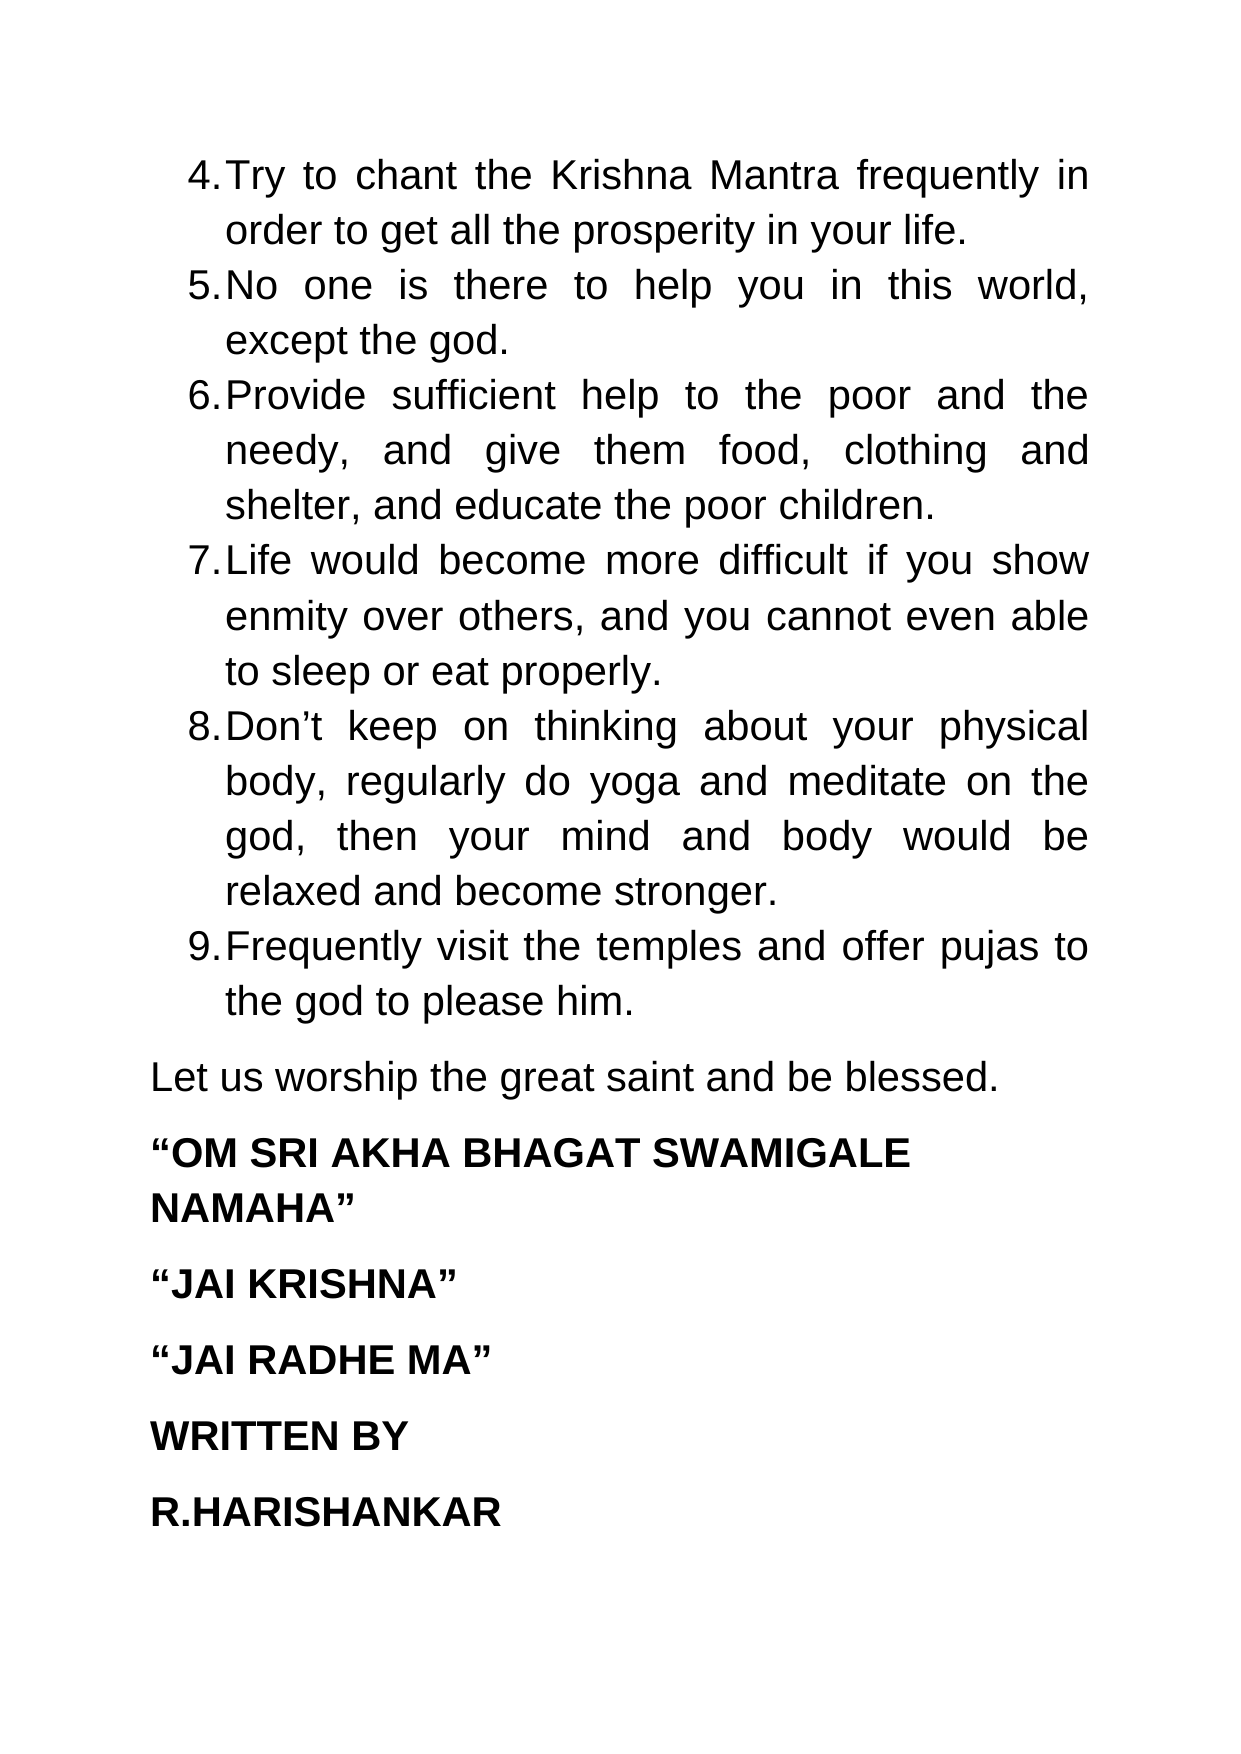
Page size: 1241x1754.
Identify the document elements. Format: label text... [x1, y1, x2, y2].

list Don’t keep on thinking about your physical body, regularly do yoga and meditate on the god, then your mind and body would be relaxed and become stronger. [187, 701, 1090, 914]
list Provide sufficient help to the poor and the needy, and give them food, clothing and shelter, and educate the poor children. [187, 370, 1090, 528]
text “JAI RADHE MA” [150, 1335, 1090, 1383]
text “JAI KRISHNA” [150, 1259, 1090, 1307]
text WRITTEN BY [150, 1411, 1090, 1459]
text R.HARISHANKAR [150, 1487, 1090, 1535]
list Frequently visit the temples and offer pujas to the god to please him. [187, 921, 1090, 1024]
text Let us worship the great saint and be blessed. [150, 1052, 1090, 1100]
list Try to chant the Krishna Mantra frequently in order to get all the prosperity in your life. [187, 150, 1090, 253]
text “OM SRI AKHA BHAGAT SWAMIGALE NAMAHA” [150, 1128, 1090, 1231]
list No one is there to help you in this world, except the god. [187, 260, 1090, 363]
list Life would become more difficult if you show enmity over others, and you cannot even able to sleep or eat properly. [187, 536, 1090, 694]
